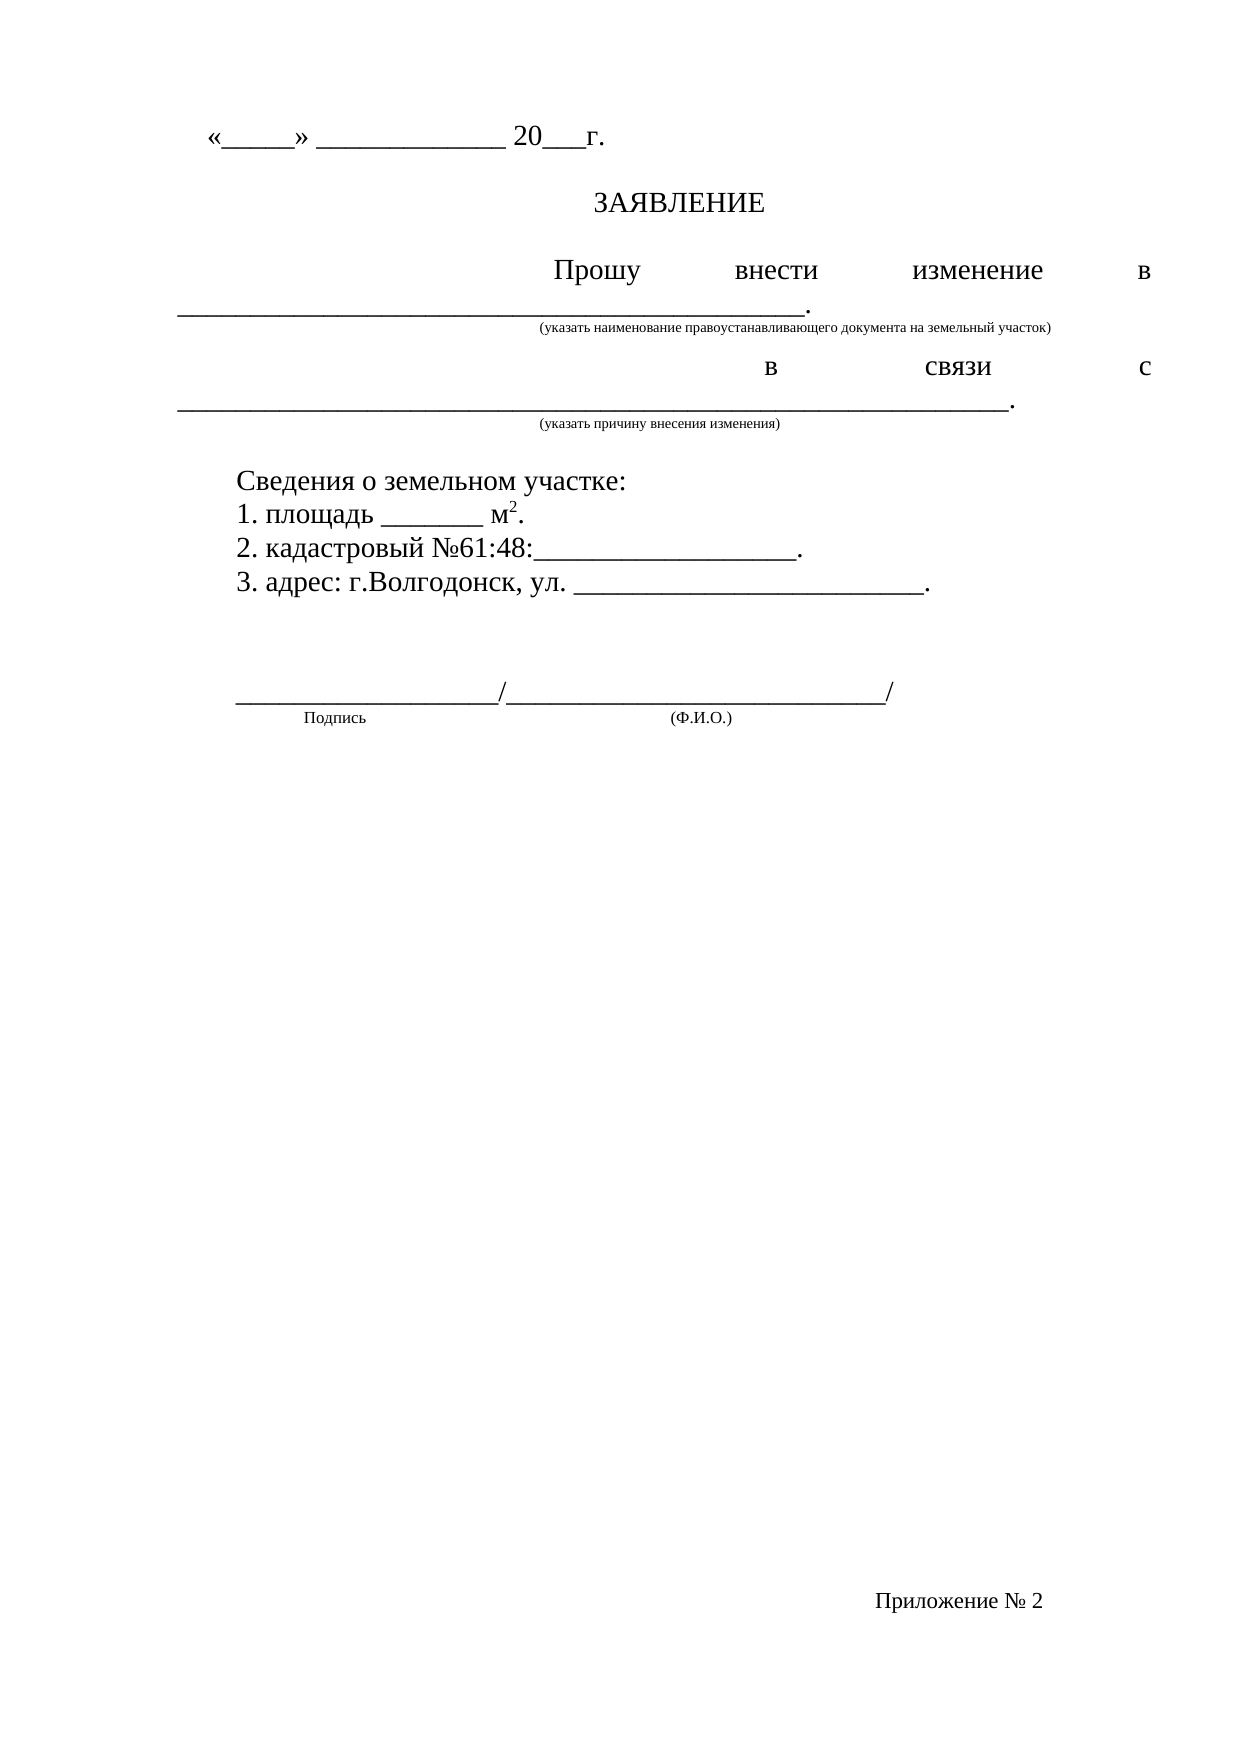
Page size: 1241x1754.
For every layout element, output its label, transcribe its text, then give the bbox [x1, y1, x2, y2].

text __________________/__________________________/ [177, 674, 1152, 707]
text 1. площадь _______ м2. [177, 497, 1152, 530]
text Приложение № 2 [177, 1587, 1152, 1613]
text ЗАЯВЛЕНИЕ [207, 185, 1152, 219]
text (указать причину внесения изменения) [177, 415, 1152, 444]
text Сведения о земельном участке: [177, 463, 1152, 497]
text (указать наименование правоустанавливающего документа на земельный участок) [177, 319, 1152, 348]
text «_____» _____________ 20___г. [207, 118, 1152, 152]
text в связи с _________________________________________________________. [177, 348, 1152, 415]
text Подпись (Ф.И.О.) [177, 707, 1152, 741]
text Прошу внести изменение в ___________________________________________. [177, 252, 1152, 319]
text 2. кадастровый №61:48:__________________. [177, 530, 1152, 564]
text 3. адрес: г.Волгодонск, ул. ________________________. [177, 564, 1152, 597]
